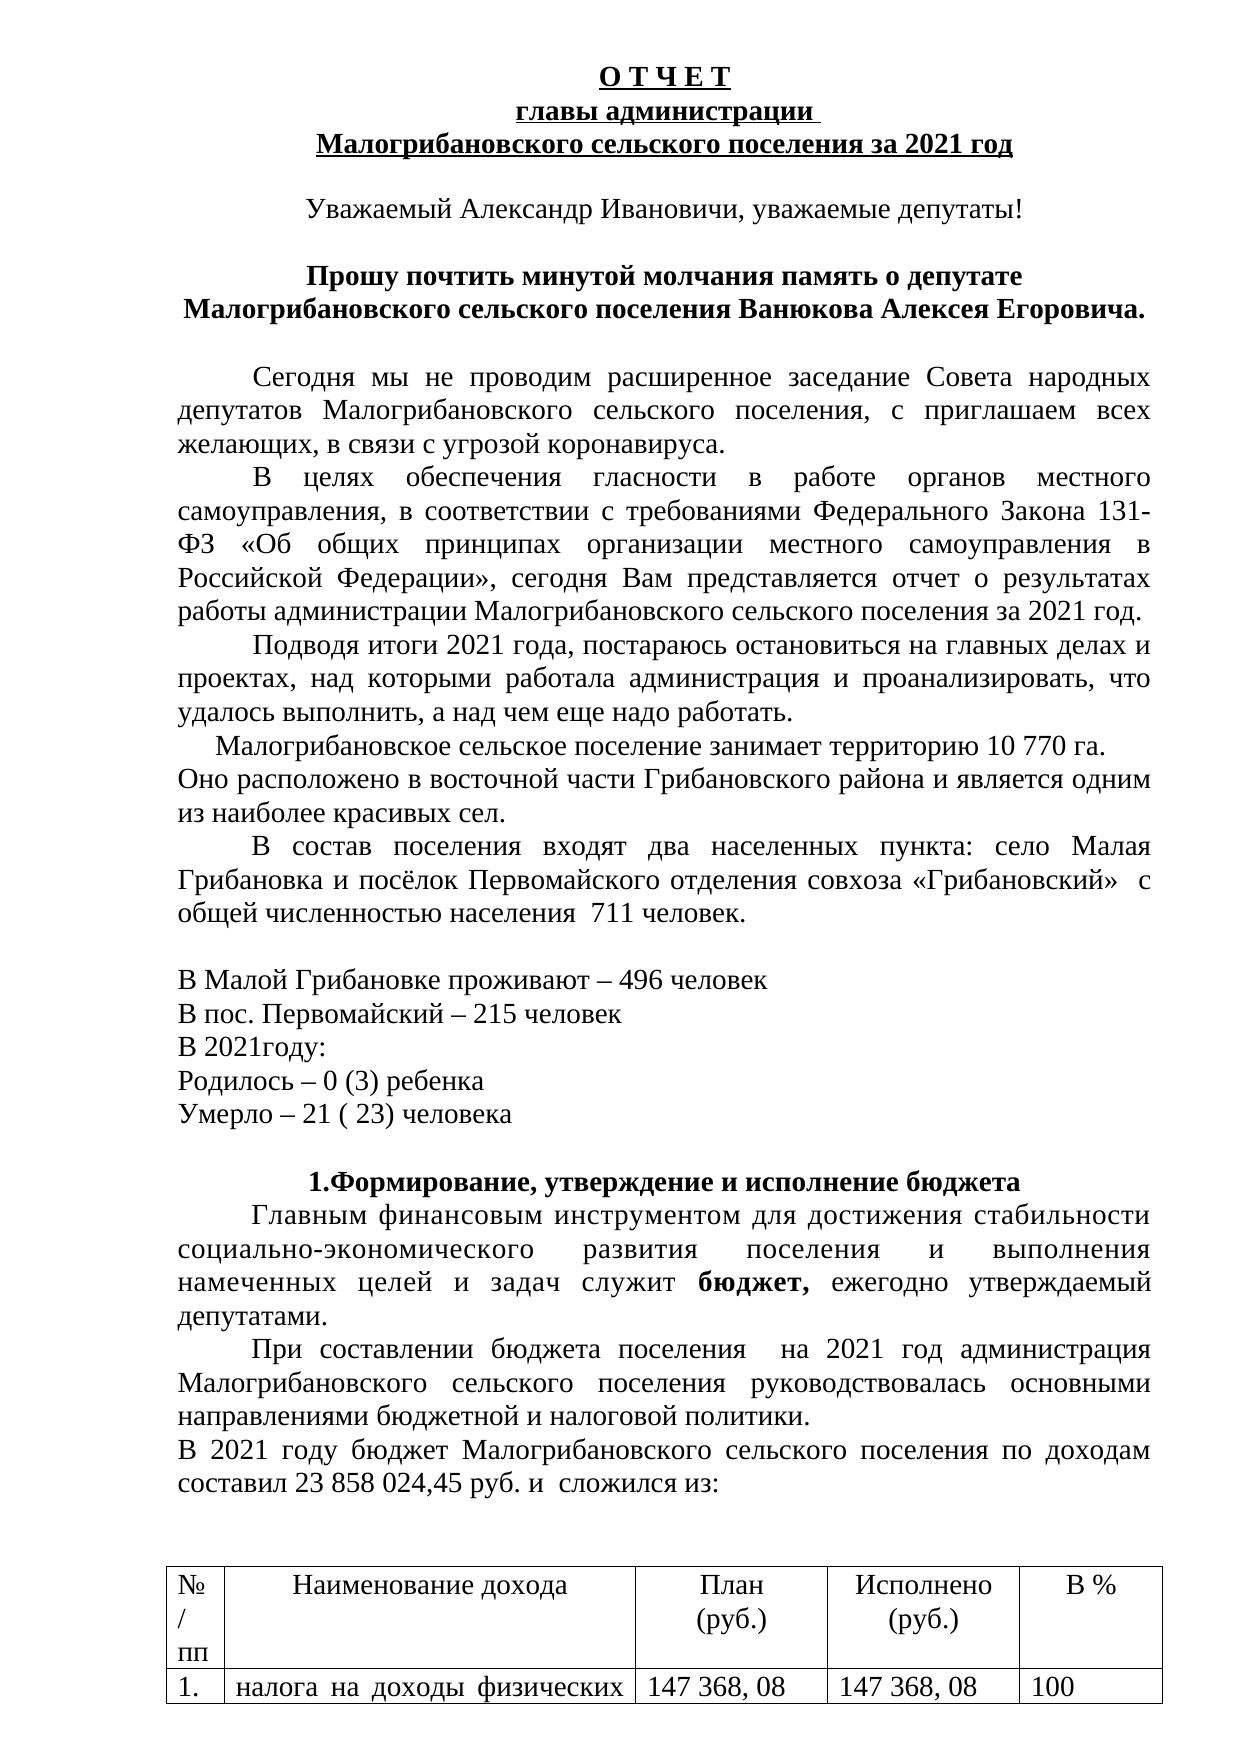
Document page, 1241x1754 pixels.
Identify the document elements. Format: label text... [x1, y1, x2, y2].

text Прошу почтить минутой молчания память о депутате Малогрибановского сельского поселения Ванюкова Алексея Егоровича. [177, 258, 1152, 325]
text Умерло – 21 ( 23) человека [177, 1097, 1152, 1130]
text Оно расположено в восточной части Грибановского района и является одним из наиболее красивых сел. [177, 761, 1152, 828]
table_cell 100 [1020, 1669, 1162, 1702]
text В 2021 году бюджет Малогрибановского сельского поселения по доходам составил 23 858 024,45 руб. и сложился из: [177, 1432, 1152, 1499]
text Малогрибановское сельское поселение занимает территорию 10 770 га. [177, 728, 1152, 761]
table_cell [225, 1669, 635, 1702]
text Главным финансовым инструментом для достижения стабильности социально-экономического развития поселения и выполнения намеченных целей и задач служит бюджет, ежегодно утверждаемый депутатами. [177, 1197, 1152, 1331]
text Сегодня мы не проводим расширенное заседание Совета народных депутатов Малогрибановского сельского поселения, с приглашаем всех желающих, в связи с угрозой коронавируса. [177, 359, 1152, 459]
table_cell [636, 1669, 827, 1702]
table_header План (руб.) [636, 1567, 827, 1668]
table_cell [828, 1669, 1019, 1702]
text В Малой Грибановке проживают – 496 человек [177, 962, 1152, 996]
text В 2021году: [177, 1029, 1152, 1063]
text Малогрибановского сельского поселения за 2021 год [177, 126, 1152, 160]
text В состав поселения входят два населенных пункта: село Малая Грибановка и посёлок Первомайского отделения совхоза «Грибановский» с общей численностью населения 711 человек. [177, 828, 1152, 929]
text При составлении бюджета поселения на 2021 год администрация Малогрибановского сельского поселения руководствовалась основными направлениями бюджетной и налоговой политики. [177, 1331, 1152, 1432]
text О Т Ч Е Т [177, 59, 1152, 93]
text Уважаемый Александр Ивановичи, уважаемые депутаты! [177, 191, 1152, 224]
table_header Исполнено (руб.) [828, 1567, 1019, 1668]
text главы администрации [177, 93, 1152, 126]
text В целях обеспечения гласности в работе органов местного самоуправления, в соответствии с требованиями Федерального Закона 131-ФЗ «Об общих принципах организации местного самоуправления в Российской Федерации», сегодня Вам представляется отчет о результатах работы администрации Малогрибановского сельского поселения за 2021 год. [177, 459, 1152, 627]
text Подводя итоги 2021 года, постараюсь остановиться на главных делах и проектах, над которыми работала администрация и проанализировать, что удалось выполнить, а над чем еще надо работать. [177, 627, 1152, 728]
text Родилось – 0 (3) ребенка [177, 1063, 1152, 1097]
text 1.Формирование, утверждение и исполнение бюджета [177, 1164, 1152, 1197]
table_cell 1. [167, 1669, 224, 1702]
table_header Наименование дохода [225, 1567, 635, 1668]
table_header В % [1020, 1567, 1162, 1668]
text В пос. Первомайский – 215 человек [177, 996, 1152, 1029]
table_header №/ пп [167, 1567, 224, 1668]
